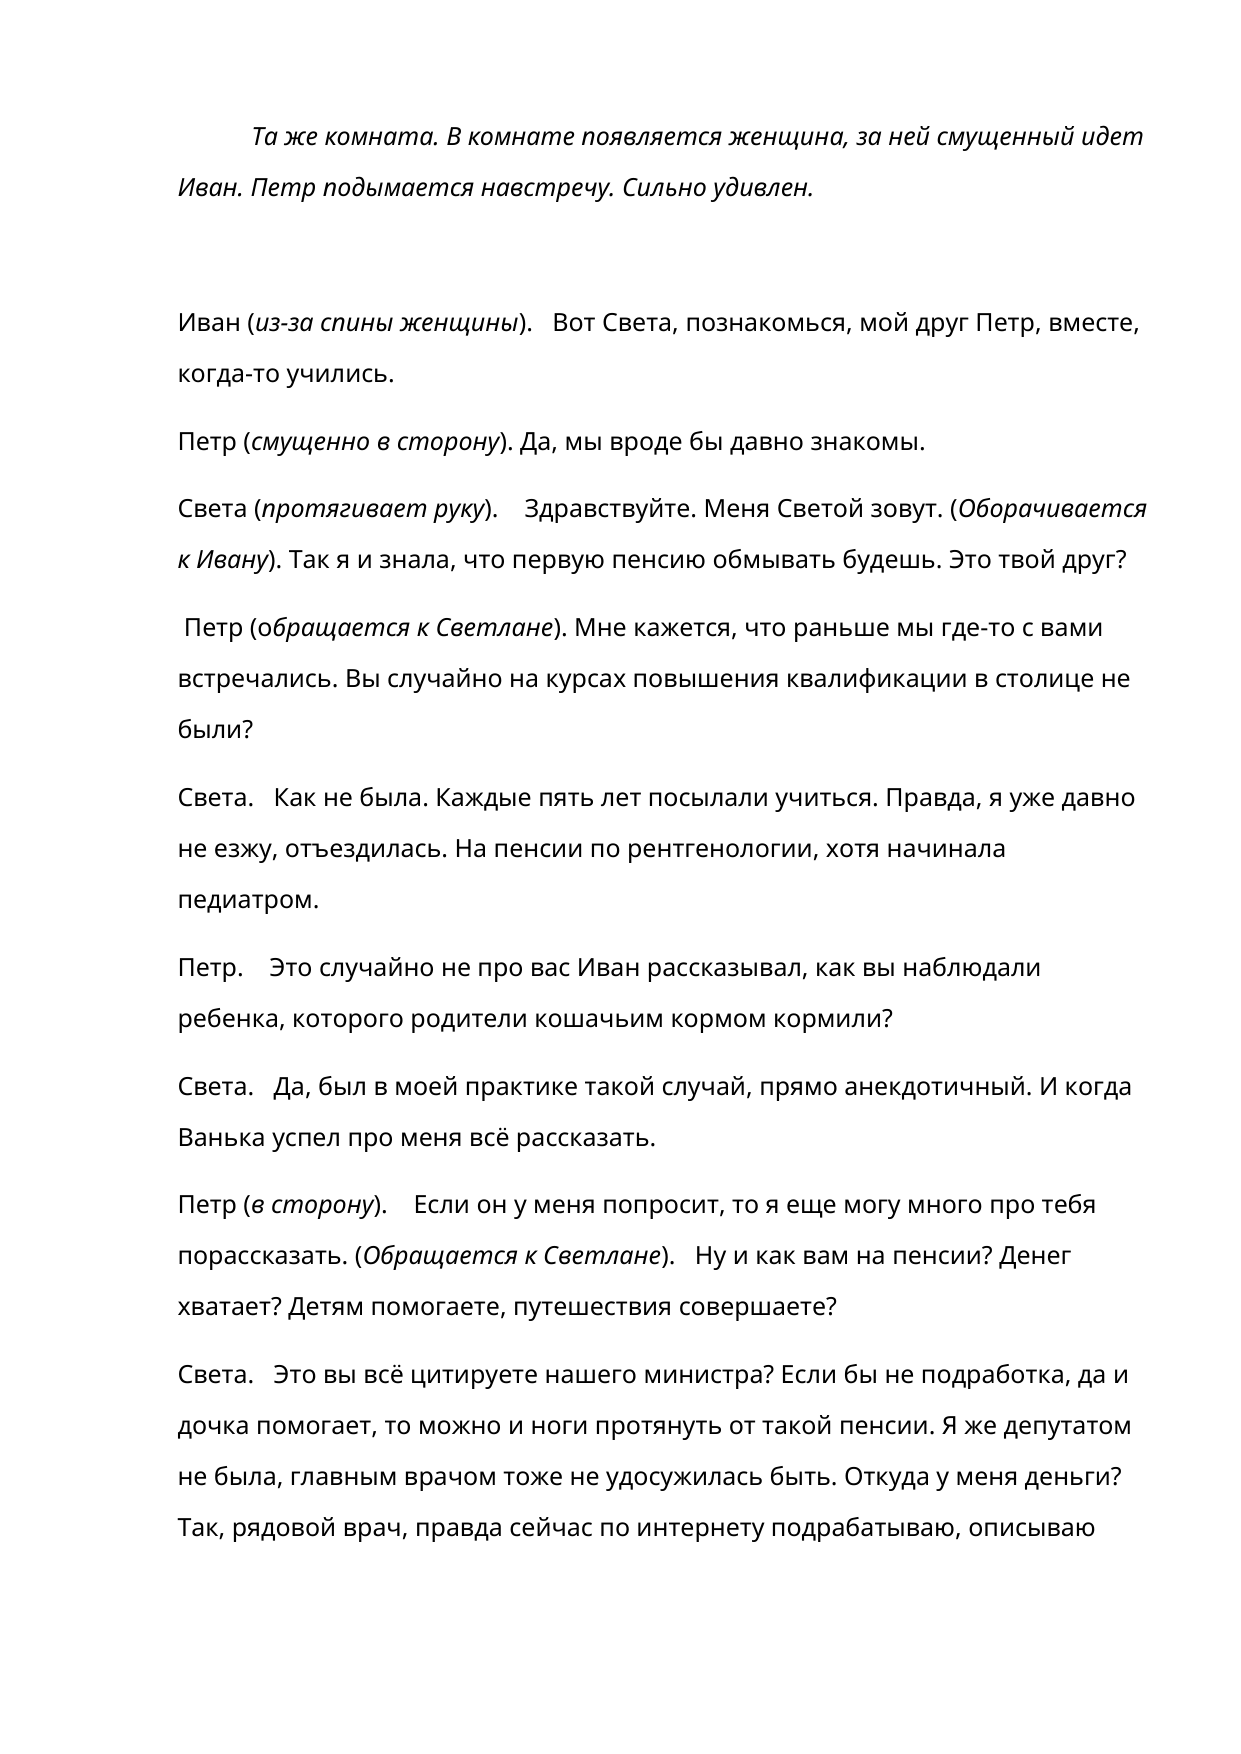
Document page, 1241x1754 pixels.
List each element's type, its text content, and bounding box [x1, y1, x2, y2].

text Та же комната. В комнате появляется женщина, за ней смущенный идет Иван. Петр подымается навстречу. Сильно удивлен. [177, 118, 1152, 203]
text Света. Как не была. Каждые пять лет посылали учиться. Правда, я уже давно не езжу, отъездилась. На пенсии по рентгенологии, хотя начинала педиатром. [177, 779, 1152, 916]
text Петр (смущенно в сторону). Да, мы вроде бы давно знакомы. [177, 423, 1152, 457]
text Света (протягивает руку). Здравствуйте. Меня Светой зовут. (Оборачивается к Ивану). Так я и знала, что первую пенсию обмывать будешь. Это твой друг? [177, 491, 1152, 576]
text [177, 1357, 1152, 1544]
text Петр (в сторону). Если он у меня попросит, то я еще могу много про тебя порассказать. (Обращается к Светлане). Ну и как вам на пенсии? Денег хватает? Детям помогаете, путешествия совершаете? [177, 1187, 1152, 1323]
text Света. Да, был в моей практике такой случай, прямо анекдотичный. И когда Ванька успел про меня всё рассказать. [177, 1068, 1152, 1153]
text Иван (из-за спины женщины). Вот Света, познакомься, мой друг Петр, вместе, когда-то учились. [177, 304, 1152, 390]
text Петр (обращается к Светлане). Мне кажется, что раньше мы где-то с вами встречались. Вы случайно на курсах повышения квалификации в столице не были? [177, 610, 1152, 746]
text Петр. Это случайно не про вас Иван рассказывал, как вы наблюдали ребенка, которого родители кошачьим кормом кормили? [177, 949, 1152, 1034]
